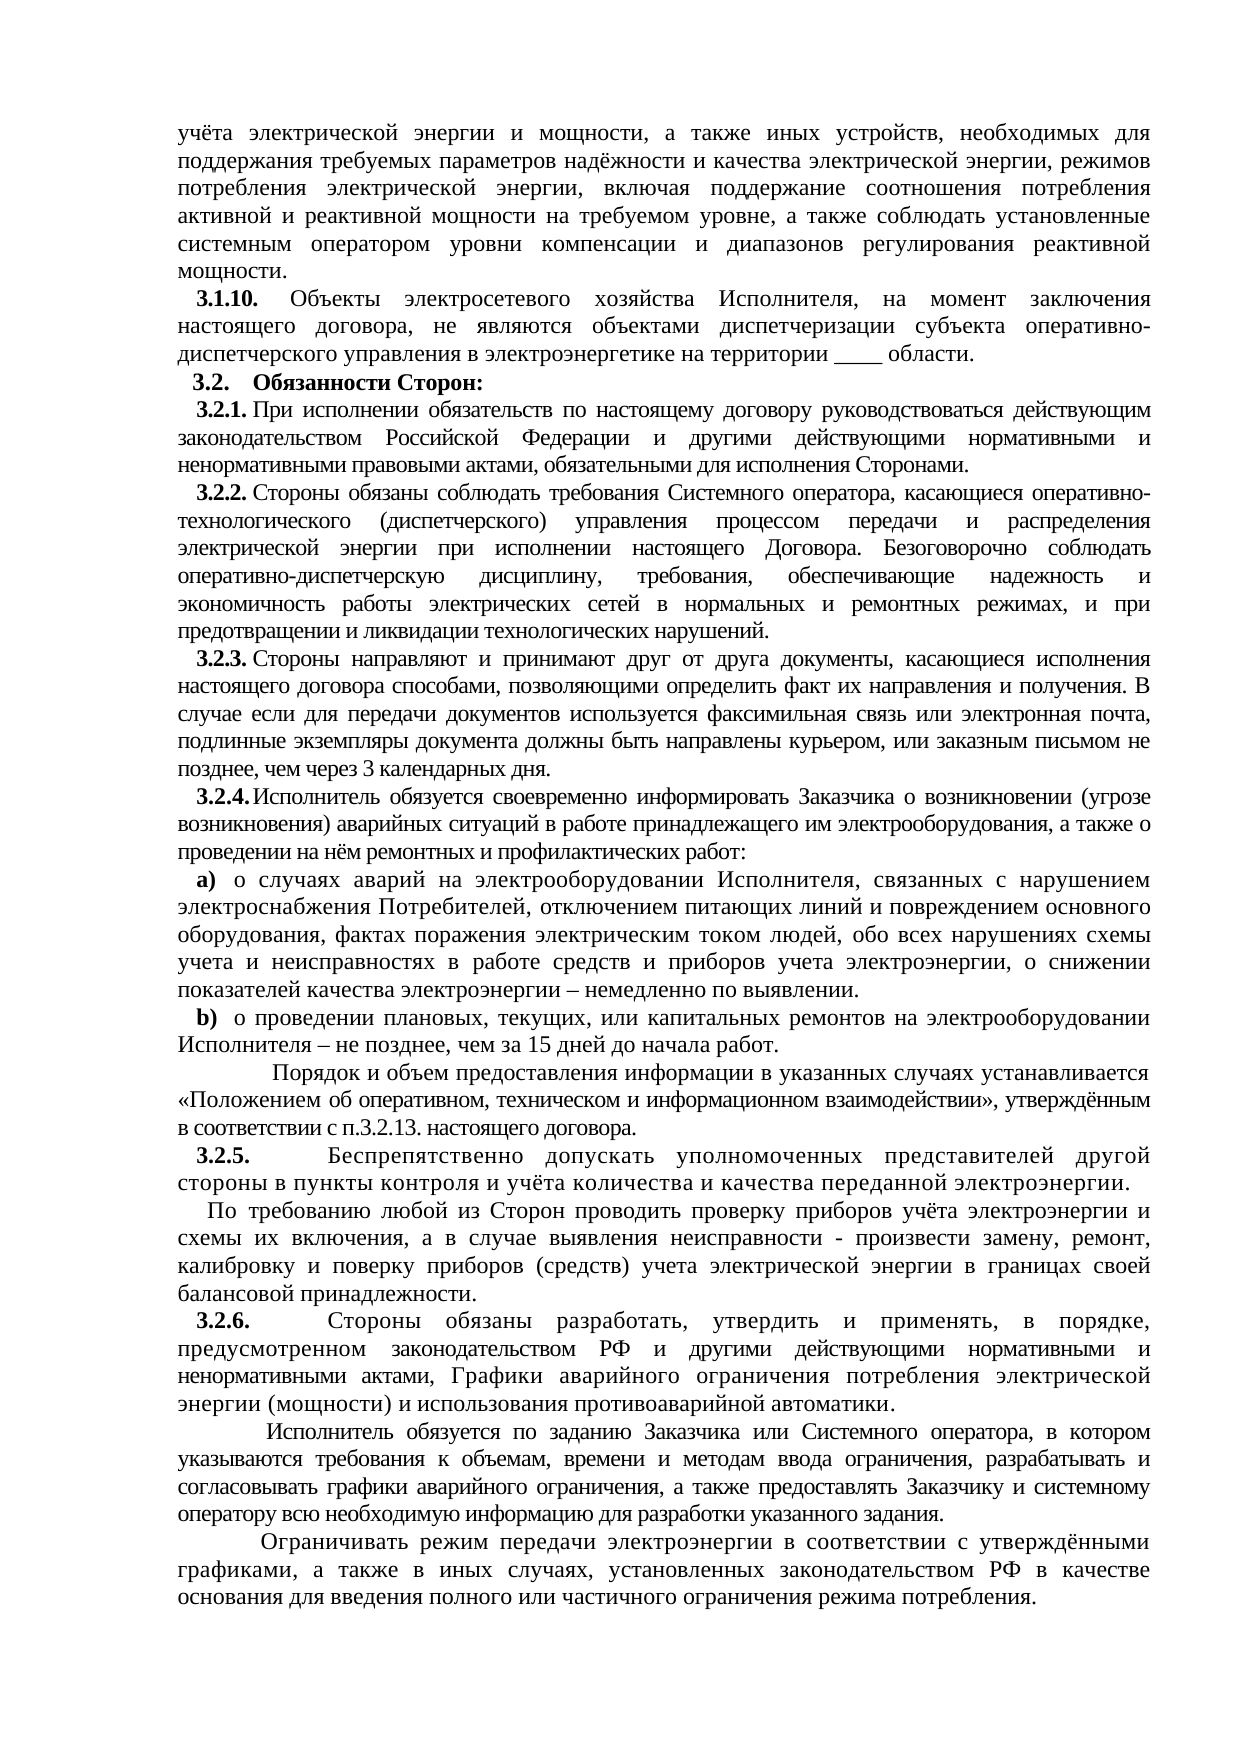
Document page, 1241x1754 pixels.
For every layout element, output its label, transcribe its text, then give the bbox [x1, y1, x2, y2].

list Стороны обязаны разработать, утвердить и применять, в порядке, предусмотренном законодательством РФ и другими действующими нормативными и ненормативными актами, Графики аварийного ограничения потребления электрической энергии (мощности) и использования противоаварийной автоматики. [177, 1306, 1152, 1417]
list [177, 118, 1152, 284]
list При исполнении обязательств по настоящему договору руководствоваться действующим законодательством Российской Федерации и другими действующими нормативными и ненормативными правовыми актами, обязательными для исполнения Сторонами. [177, 395, 1152, 478]
text Порядок и объем предоставления информации в указанных случаях устанавливается «Положением об оперативном, техническом и информационном взаимодействии», утверждённым в соответствии с п.3.2.13. настоящего договора. [177, 1058, 1152, 1141]
list Исполнитель обязуется своевременно информировать Заказчика о возникновении (угрозе возникновения) аварийных ситуаций в работе принадлежащего им электрооборудования, а также о проведении на нём ремонтных и профилактических работ: [177, 782, 1152, 864]
list Беспрепятственно допускать уполномоченных представителей другой стороны в пункты контроля и учёта количества и качества переданной электроэнергии. [177, 1141, 1152, 1196]
list Объекты электросетевого хозяйства Исполнителя, на момент заключения настоящего договора, не являются объектами диспетчеризации субъекта оперативно-диспетчерского управления в электроэнергетике на территории ____ области. [177, 284, 1152, 367]
text Исполнитель обязуется по заданию Заказчика или Системного оператора, в котором указываются требования к объемам, времени и методам ввода ограничения, разрабатывать и согласовывать графики аварийного ограничения, а также предоставлять Заказчику и системному оператору всю необходимую информацию для разработки указанного задания. [177, 1417, 1152, 1527]
text По требованию любой из Сторон проводить проверку приборов учёта электроэнергии и схемы их включения, а в случае выявления неисправности - произвести замену, ремонт, калибровку и поверку приборов (средств) учета электрической энергии в границах своей балансовой принадлежности. [177, 1196, 1152, 1306]
list Стороны обязаны соблюдать требования Системного оператора, касающиеся оперативно-технологического (диспетчерского) управления процессом передачи и распределения электрической энергии при исполнении настоящего Договора. Безоговорочно соблюдать оперативно-диспетчерскую дисциплину, требования, обеспечивающие надежность и экономичность работы электрических сетей в нормальных и ремонтных режимах, и при предотвращении и ликвидации технологических нарушений. [177, 478, 1152, 644]
list о случаях аварий на электрооборудовании Исполнителя, связанных с нарушением электроснабжения Потребителей, отключением питающих линий и повреждением основного оборудования, фактах поражения электрическим током людей, обо всех нарушениях схемы учета и неисправностях в работе средств и приборов учета электроэнергии, о снижении показателей качества электроэнергии – немедленно по выявлении. [177, 864, 1152, 1003]
list Стороны направляют и принимают друг от друга документы, касающиеся исполнения настоящего договора способами, позволяющими определить факт их направления и получения. В случае если для передачи документов используется факсимильная связь или электронная почта, подлинные экземпляры документа должны быть направлены курьером, или заказным письмом не позднее, чем через 3 календарных дня. [177, 644, 1152, 782]
text Ограничивать режим передачи электроэнергии в соответствии с утверждёнными графиками, а также в иных случаях, установленных законодательством РФ в качестве основания для введения полного или частичного ограничения режима потребления. [177, 1527, 1152, 1610]
list о проведении плановых, текущих, или капитальных ремонтов на электрооборудовании Исполнителя – не позднее, чем за 15 дней до начала работ. [177, 1003, 1152, 1058]
list Обязанности Сторон: [177, 367, 1152, 395]
